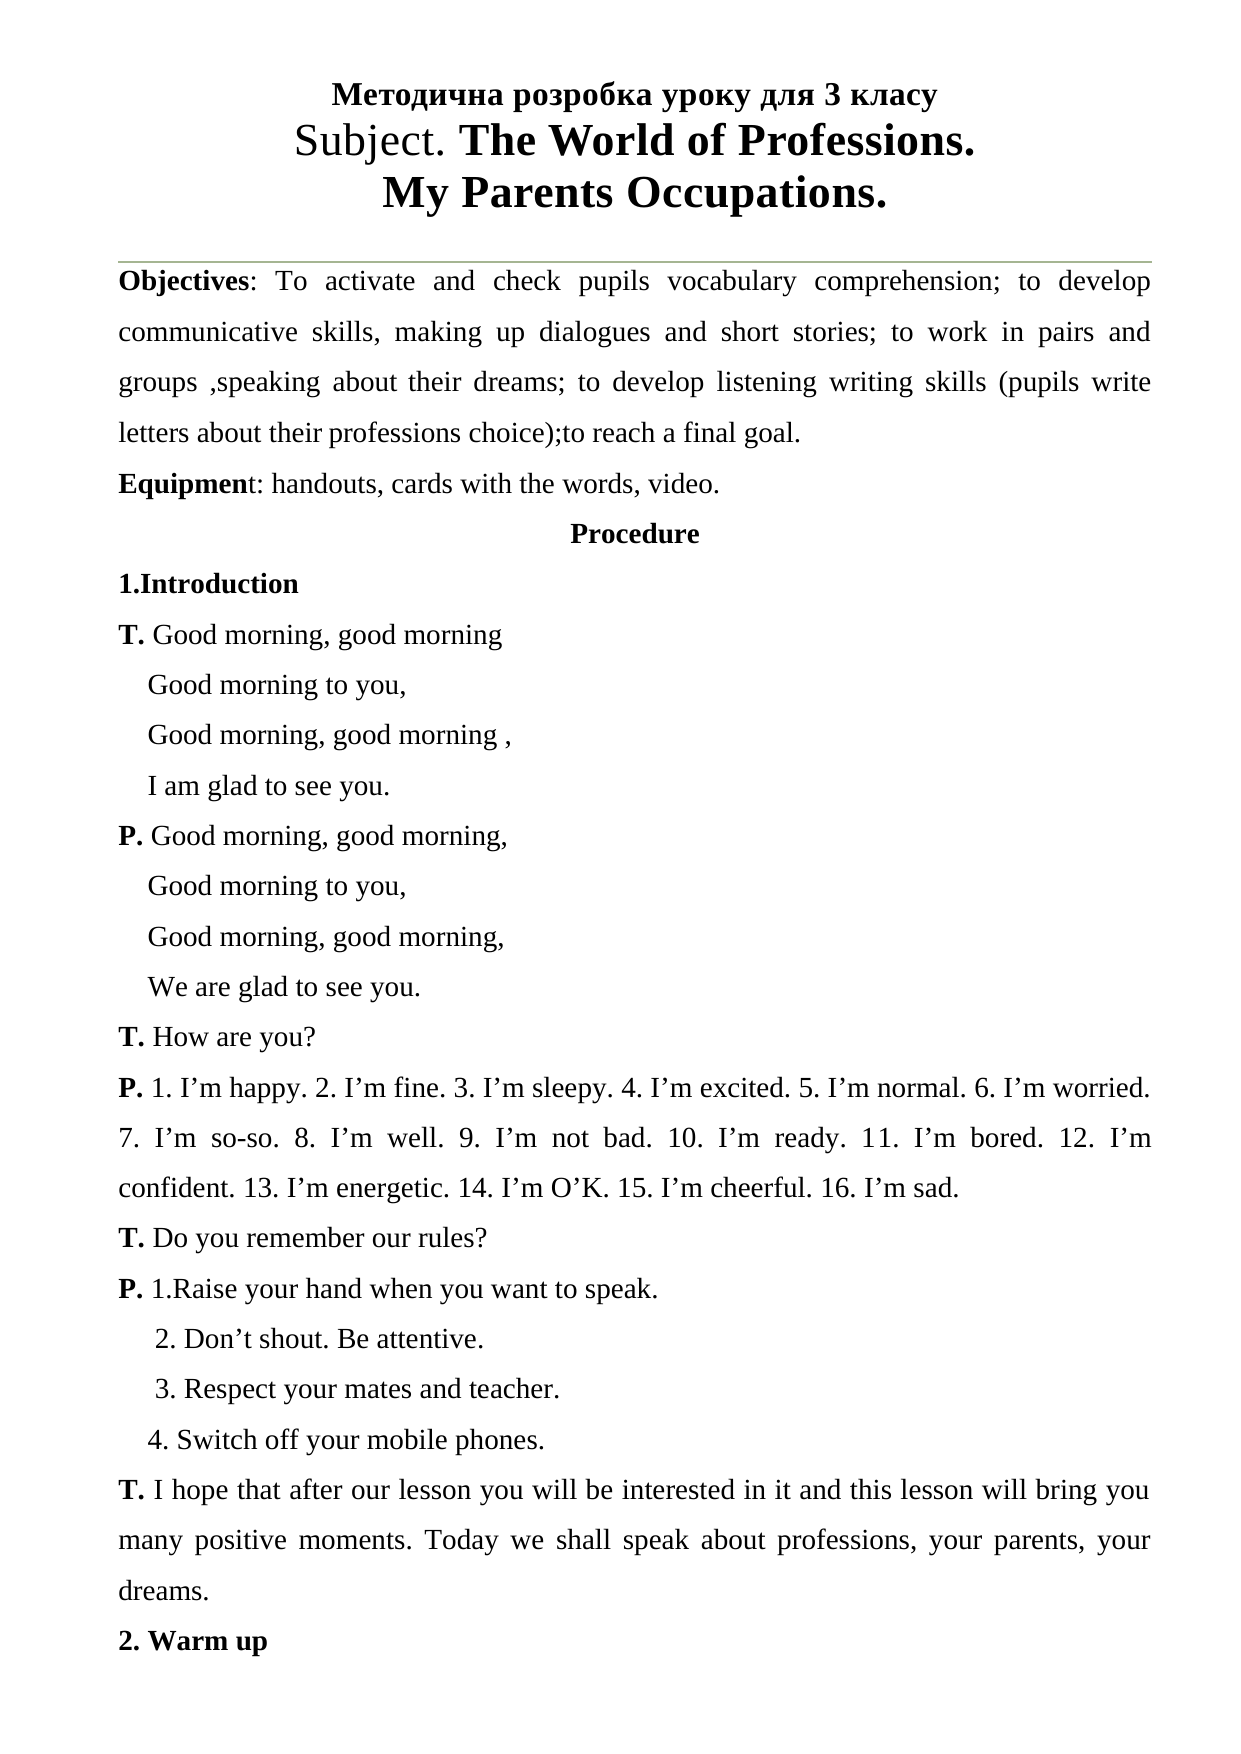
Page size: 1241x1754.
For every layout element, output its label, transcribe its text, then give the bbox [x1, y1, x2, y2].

text Good morning, good morning, [118, 919, 1152, 952]
text P. 1. I’m happy. 2. I’m fine. 3. I’m sleepy. 4. I’m excited. 5. I’m normal. 6. I’m worried. 7. I’m so-so. 8. I’m well. 9. I’m not bad. 10. I’m ready. 11. I’m bored. 12. I’m confident. 13. I’m energetic. 14. I’m O’K. 15. I’m cheerful. 16. I’m sad. [118, 1070, 1152, 1204]
text We are glad to see you. [118, 969, 1152, 1003]
text T. Good morning, good morning [118, 617, 1240, 650]
text I am glad to see you. [118, 768, 1152, 801]
text Equipment: handouts, cards with the words, video. [118, 466, 1152, 499]
text 2. Warm up [118, 1623, 1152, 1657]
text Good morning to you, [118, 868, 1152, 902]
text T. How are you? [118, 1019, 1152, 1053]
text Objectives: To activate and check pupils vocabulary comprehension; to develop communicative skills, making up dialogues and short stories; to work in pairs and groups ,speaking about their dreams; to develop listening writing skills (pupils write letters about their professions choice);to reach a final goal. [118, 263, 1152, 449]
title Методична розробка уроку для 3 класу [118, 74, 1152, 112]
text 1.Introduction [118, 567, 1152, 600]
text Good morning to you, [118, 667, 1152, 701]
text 3. Respect your mates and teacher. [118, 1372, 1152, 1405]
text Good morning, good morning , [118, 717, 1152, 751]
text 4. Switch off your mobile phones. [118, 1422, 1152, 1455]
title Subject. The World of Professions. [118, 112, 1152, 165]
text Procedure [118, 516, 1152, 550]
text 2. Don’t shout. Be attentive. [118, 1321, 1152, 1355]
text T. Do you remember our rules? [118, 1221, 1152, 1254]
text P. Good morning, good morning, [118, 818, 1152, 852]
title My Parents Occupations. [118, 165, 1152, 261]
text T. I hope that after our lesson you will be interested in it and this lesson will bring you many positive moments. Today we shall speak about professions, your parents, your dreams. [118, 1472, 1152, 1606]
text P. 1.Raise your hand when you want to speak. [118, 1271, 1152, 1304]
